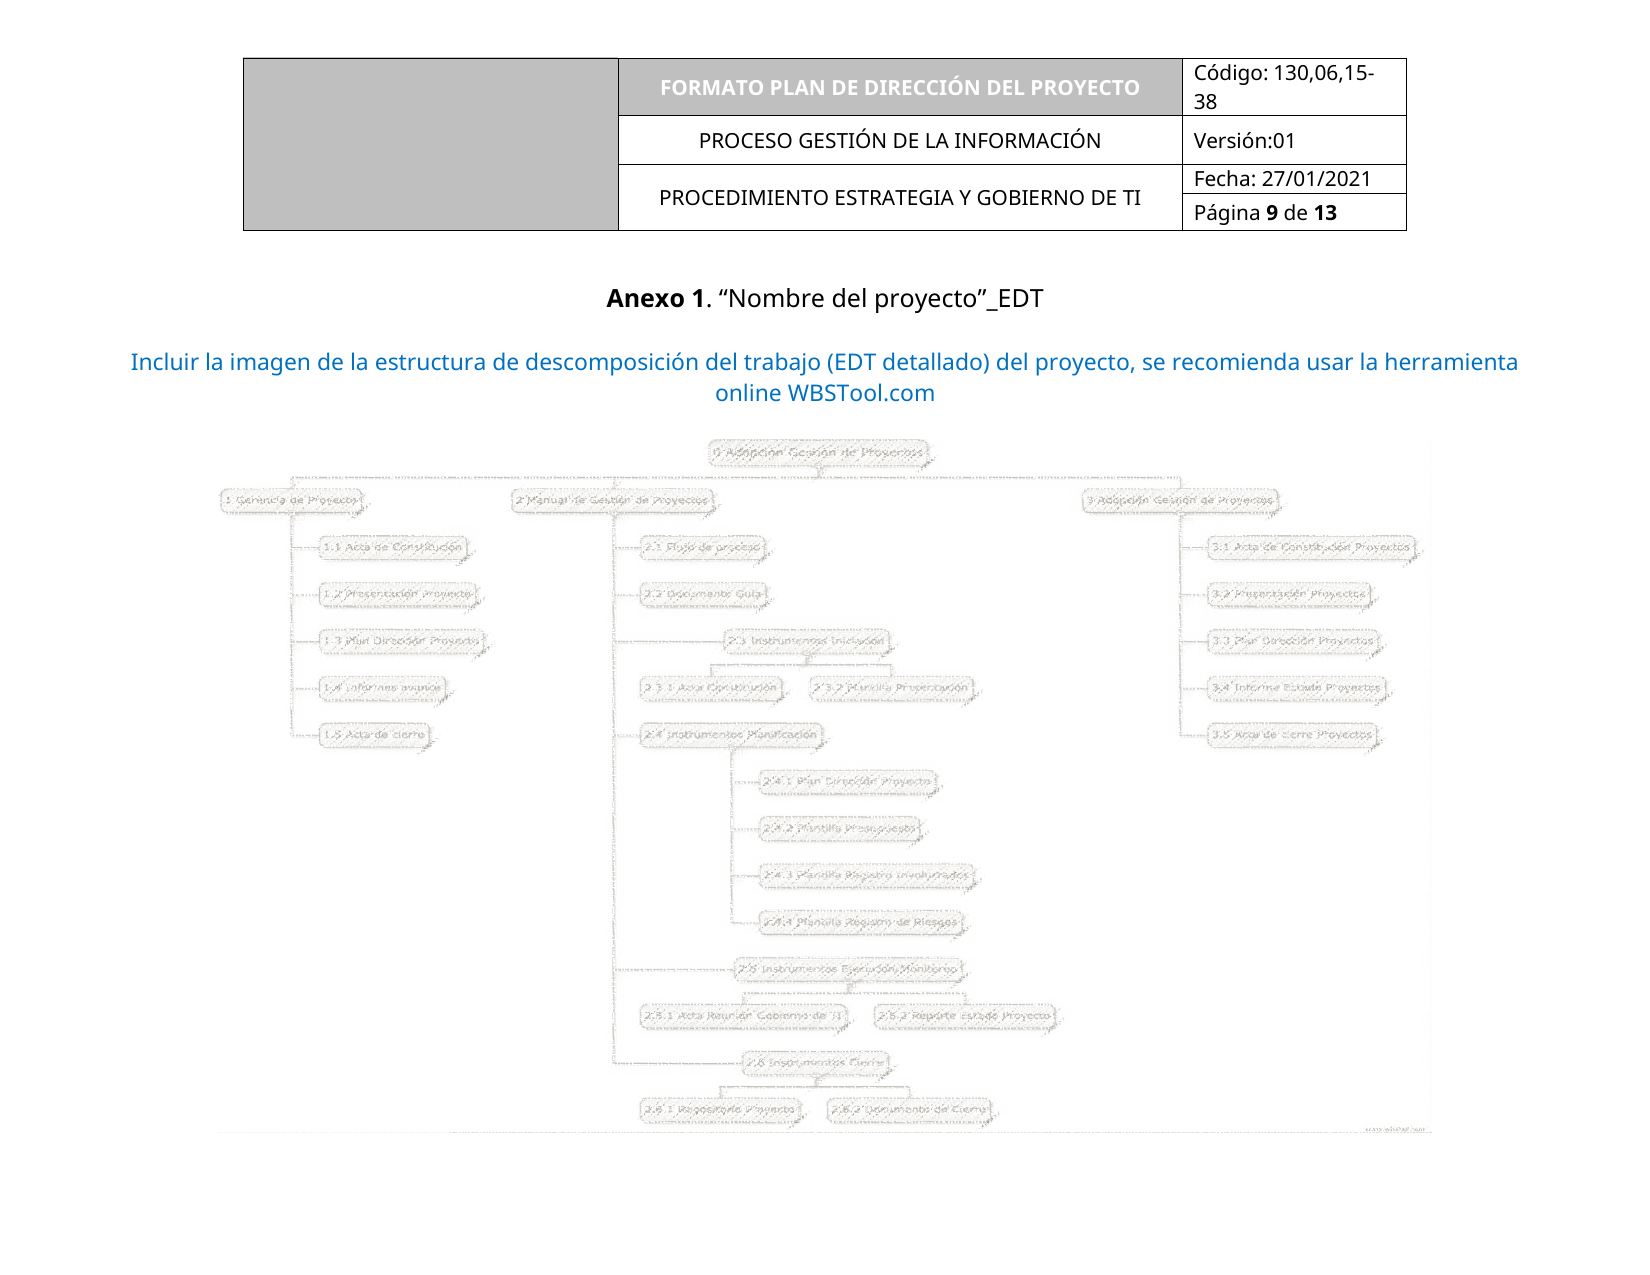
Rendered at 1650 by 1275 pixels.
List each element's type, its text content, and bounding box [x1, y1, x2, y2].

text Incluir la imagen de la estructura de descomposición del trabajo (EDT detallado) del proyecto, se recomienda usar la herramienta online WBSTool.com [118, 346, 1532, 408]
text Anexo 1. “Nombre del proyecto”_EDT [118, 281, 1532, 315]
